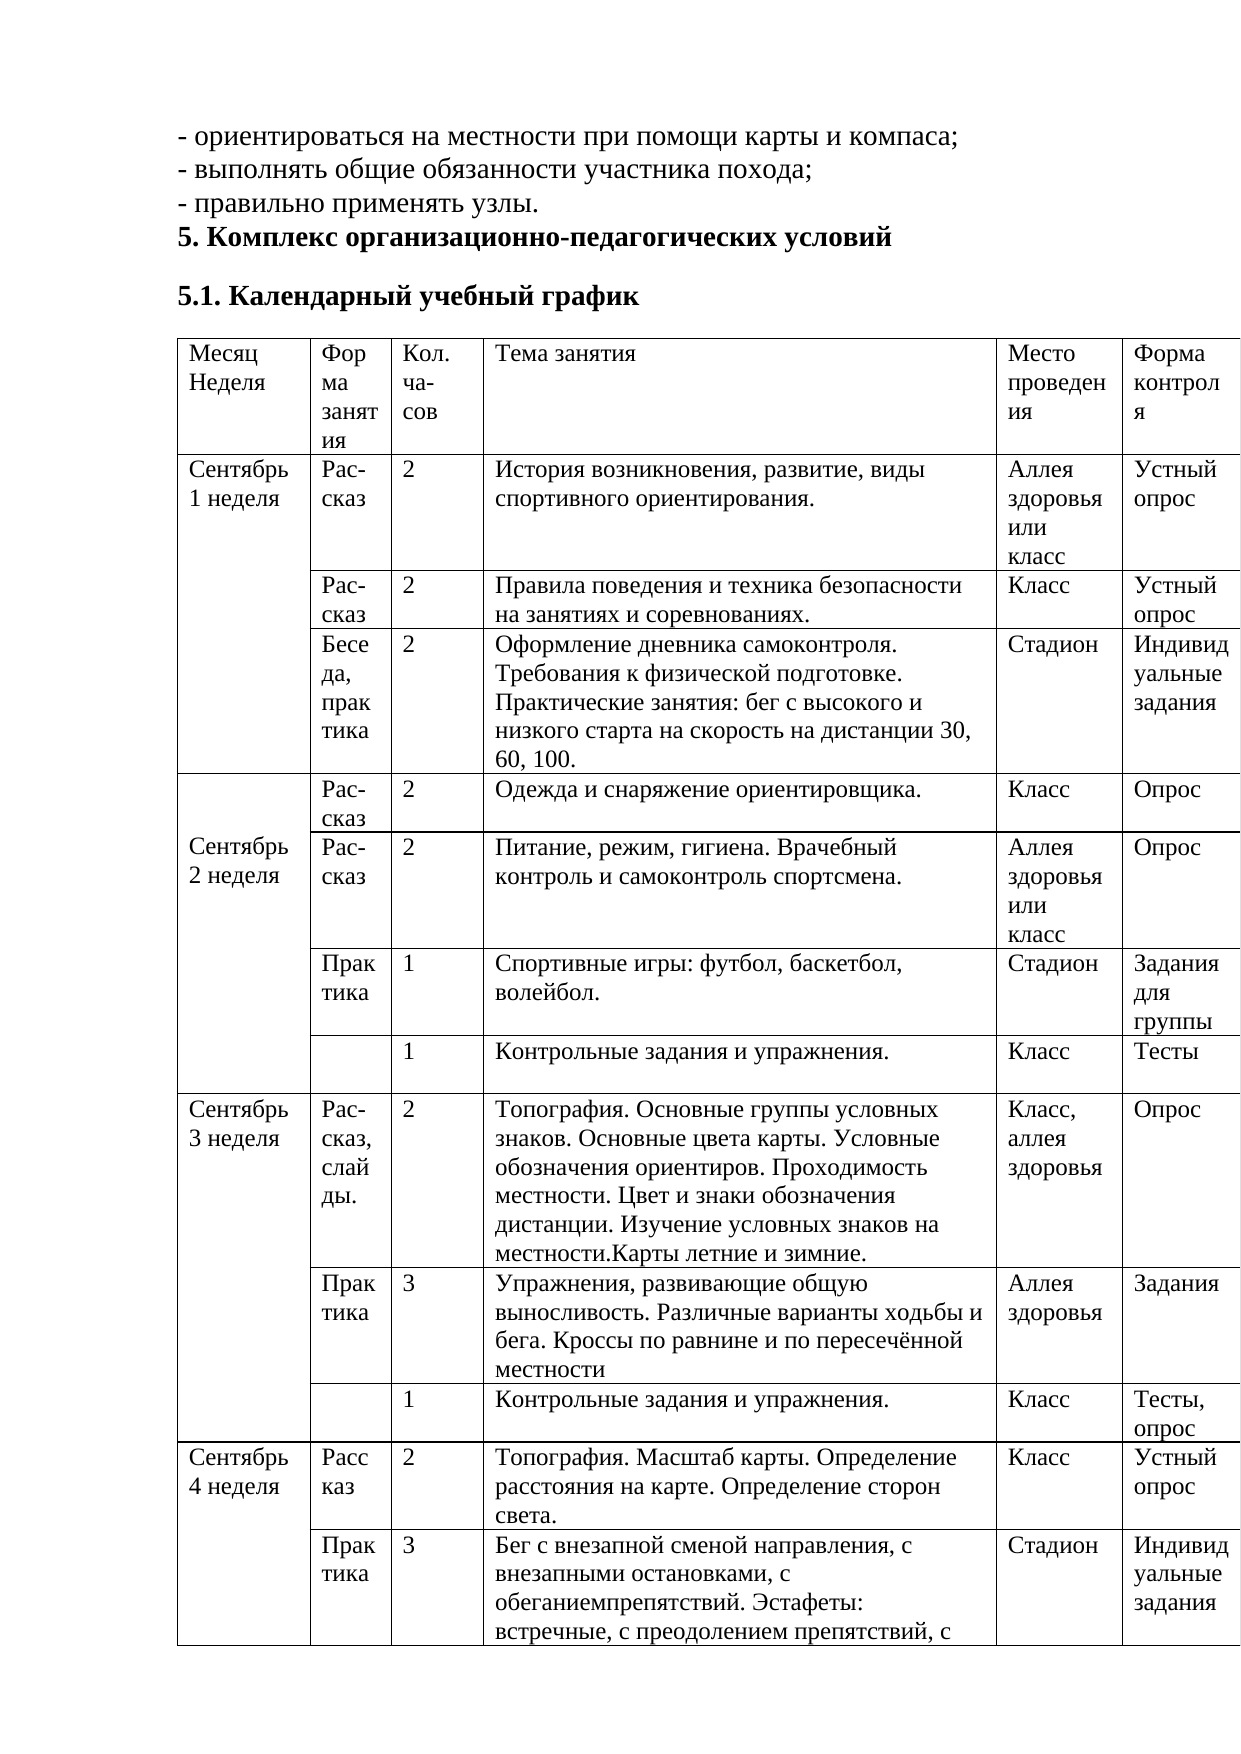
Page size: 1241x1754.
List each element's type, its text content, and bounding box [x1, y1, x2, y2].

table_cell Аллея здоровья или класс [997, 833, 1122, 947]
table_cell Сентябрь 4 неделя [178, 1443, 310, 1645]
table_cell Стадион [997, 629, 1122, 773]
table_cell Класс [997, 1036, 1122, 1093]
text 5. Комплекс организационно-педагогических условий [177, 219, 1152, 252]
table_cell Рас- сказ [311, 774, 391, 831]
table_header Тема занятия [484, 339, 996, 453]
table_header Форма контроля [1123, 339, 1240, 453]
table_cell Аллея здоровья или класс [997, 455, 1122, 569]
table_cell Задания [1123, 1268, 1240, 1383]
table_header Кол. ча- сов [392, 339, 483, 453]
table_cell 3 [392, 1268, 483, 1383]
table_cell Опрос [1123, 1094, 1240, 1267]
table_cell Практика [311, 949, 391, 1035]
table_cell 1 [392, 1384, 483, 1441]
table_cell Рас- сказ [311, 571, 391, 628]
table_header Форма занятия [311, 339, 391, 453]
table_cell Стадион [997, 949, 1122, 1035]
text - ориентироваться на местности при помощи карты и компаса; [177, 118, 1152, 152]
table_cell Класс [997, 571, 1122, 628]
table_cell Рассказ [311, 1443, 391, 1529]
table_cell 2 [392, 833, 483, 947]
table_cell [311, 1036, 391, 1093]
table_cell 2 [392, 1094, 483, 1267]
table_cell Сентябрь 2 неделя [178, 774, 310, 1093]
table_cell Питание, режим, гигиена. Врачебный контроль и самоконтроль спортсмена. [484, 833, 996, 947]
table_cell 1 [392, 949, 483, 1035]
table_cell Класс, аллея здоровья [997, 1094, 1122, 1267]
table_cell Контрольные задания и упражнения. [484, 1384, 996, 1441]
table_cell Класс [997, 774, 1122, 831]
table_cell 1 [392, 1036, 483, 1093]
table_cell Класс [997, 1384, 1122, 1441]
table_cell Беседа, практика [311, 629, 391, 773]
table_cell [484, 1530, 996, 1645]
table_cell Контрольные задания и упражнения. [484, 1036, 996, 1093]
table_cell Топография. Основные группы условных знаков. Основные цвета карты. Условные обозначения ориентиров. Проходимость местности. Цвет и знаки обозначения дистанции. Изучение условных знаков на местности.Карты летние и зимние. [484, 1094, 996, 1267]
table_cell 2 [392, 629, 483, 773]
table_cell 2 [392, 455, 483, 569]
table_cell Практика [311, 1530, 391, 1645]
table_cell Устный опрос [1123, 571, 1240, 628]
table_cell Тесты, опрос [1123, 1384, 1240, 1441]
table_header Место проведения [997, 339, 1122, 453]
table_cell Спортивные игры: футбол, баскетбол, волейбол. [484, 949, 996, 1035]
table_cell Сентябрь 1 неделя [178, 455, 310, 773]
table_cell Рас- сказ, слайды. [311, 1094, 391, 1267]
table_cell Опрос [1123, 833, 1240, 947]
table_cell 3 [392, 1530, 483, 1645]
table_cell Задания для группы [1123, 949, 1240, 1035]
table_cell Тесты [1123, 1036, 1240, 1093]
table_cell 2 [392, 571, 483, 628]
table_cell Одежда и снаряжение ориентировщика. [484, 774, 996, 831]
table_cell Оформление дневника самоконтроля. Требования к физической подготовке. Практические занятия: бег с высокого и низкого старта на скорость на дистанции 30, 60, 100. [484, 629, 996, 773]
table_cell Аллея здоровья [997, 1268, 1122, 1383]
table_cell Стадион [997, 1530, 1122, 1645]
table_cell Класс [997, 1443, 1122, 1529]
table_cell Упражнения, развивающие общую выносливость. Различные варианты ходьбы и бега. Кроссы по равнине и по пересечённой местности [484, 1268, 996, 1383]
table_cell Правила поведения и техника безопасности на занятиях и соревнованиях. [484, 571, 996, 628]
table_cell Топография. Масштаб карты. Определение расстояния на карте. Определение сторон света. [484, 1443, 996, 1529]
text - выполнять общие обязанности участника похода; [177, 152, 1152, 185]
table_cell Рас- сказ [311, 455, 391, 569]
text 5.1. Календарный учебный график [177, 278, 1152, 312]
table_cell 2 [392, 774, 483, 831]
table_cell Сентябрь 3 неделя [178, 1094, 310, 1441]
table_cell Опрос [1123, 774, 1240, 831]
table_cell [1123, 1530, 1240, 1645]
table_cell [311, 1384, 391, 1441]
table_cell Устный опрос [1123, 1443, 1240, 1529]
table_cell Индивидуальные задания [1123, 629, 1240, 773]
table_cell Практика [311, 1268, 391, 1383]
table_header Месяц Неделя [178, 339, 310, 453]
table_cell Устный опрос [1123, 455, 1240, 569]
table_cell История возникновения, развитие, виды спортивного ориентирования. [484, 455, 996, 569]
table_cell 2 [392, 1443, 483, 1529]
table_cell Рас- сказ [311, 833, 391, 947]
text - правильно применять узлы. [177, 185, 1152, 219]
